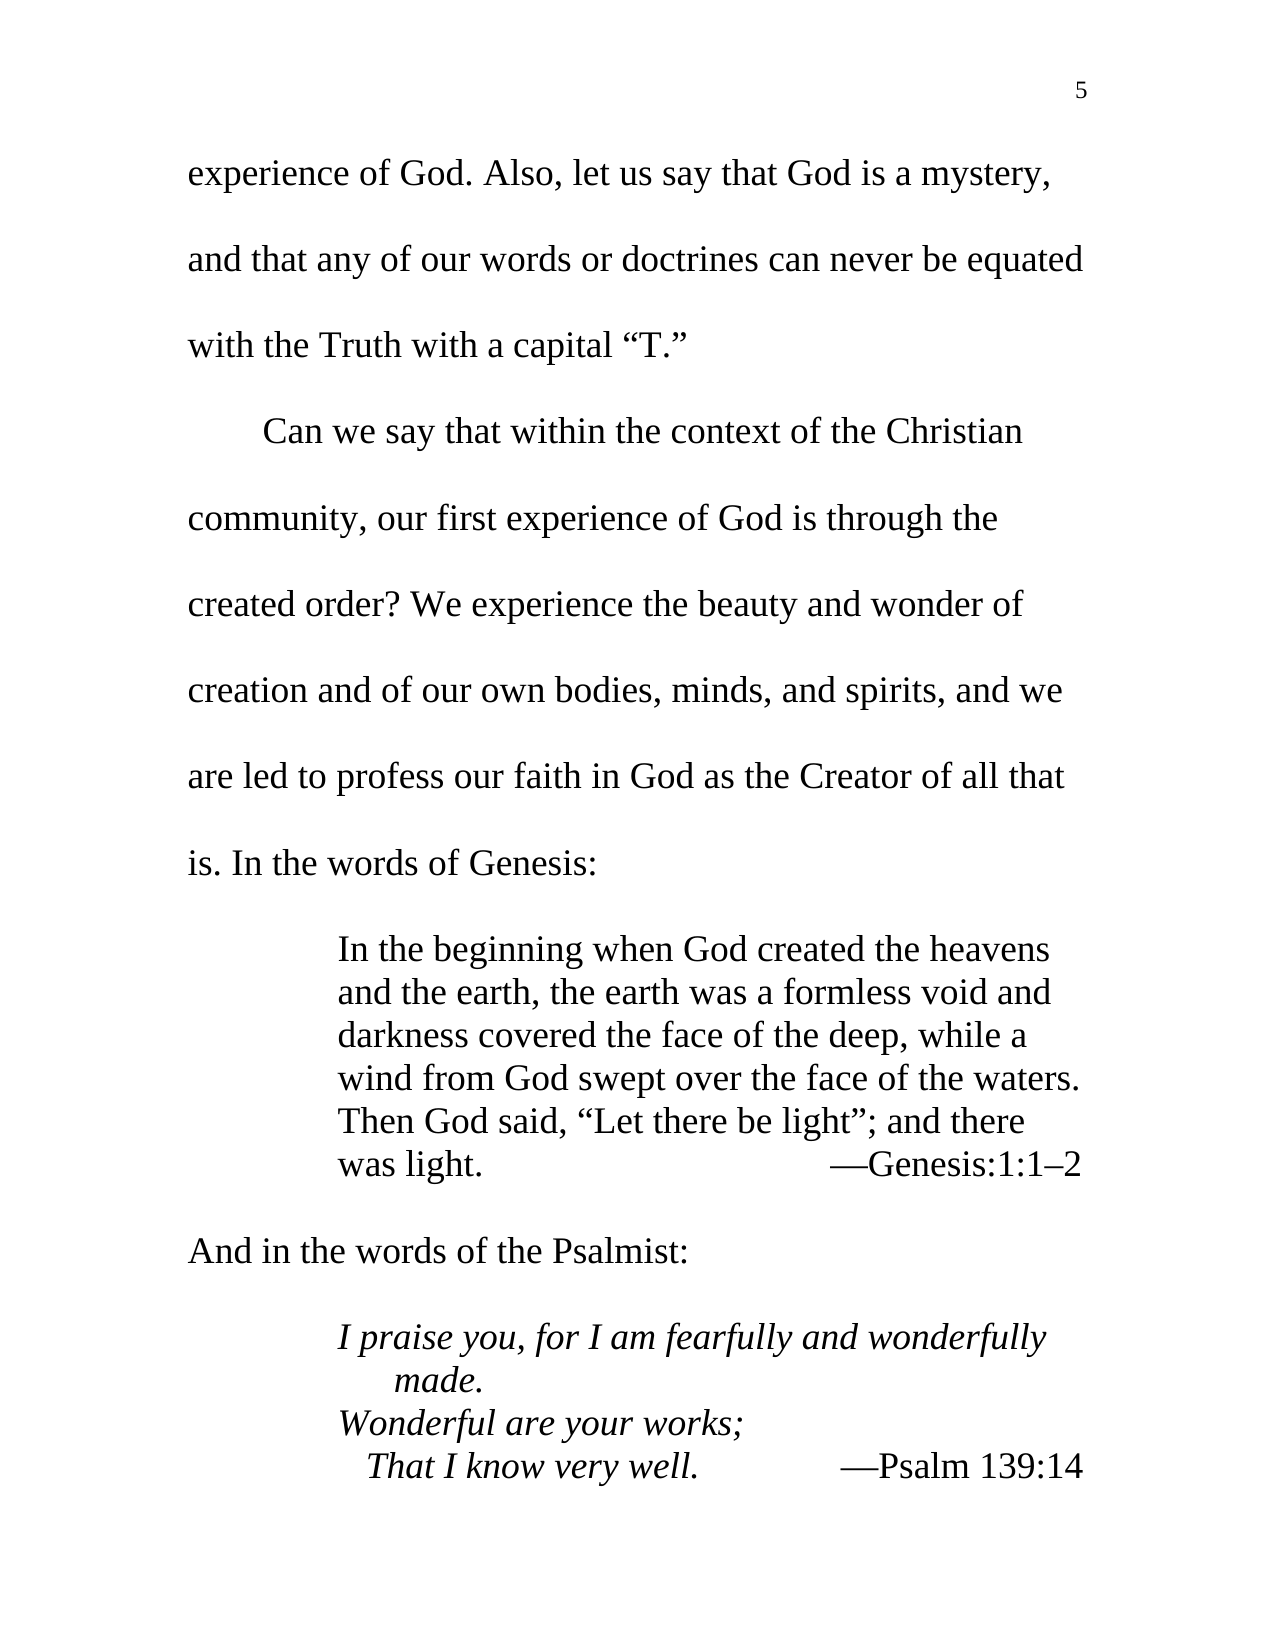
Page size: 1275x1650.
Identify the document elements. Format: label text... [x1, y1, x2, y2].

text And in the words of the Psalmist: [187, 1228, 1087, 1271]
text That I know very well. —Psalm 139:14 [187, 1444, 1087, 1487]
text Then God said, “Let there be light”; and there [187, 1099, 1087, 1142]
text made. [187, 1357, 1087, 1401]
text darkness covered the face of the deep, while a [187, 1012, 1087, 1056]
text Can we say that within the context of the Christian community, our first experience of God is through the created order? We experience the beauty and wonder of creation and of our own bodies, minds, and spirits, and we are led to profess our faith in God as the Creator of all that is. In the words of Genesis: [187, 409, 1087, 883]
text In the beginning when God created the heavens [187, 926, 1087, 969]
text I praise you, for I am fearfully and wonderfully [187, 1314, 1087, 1357]
text Wonderful are your works; [187, 1401, 1087, 1444]
text was light. —Genesis:1:1–2 [187, 1142, 1087, 1185]
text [187, 150, 1087, 366]
text and the earth, the earth was a formless void and [187, 969, 1087, 1012]
text wind from God swept over the face of the waters. [187, 1056, 1087, 1099]
